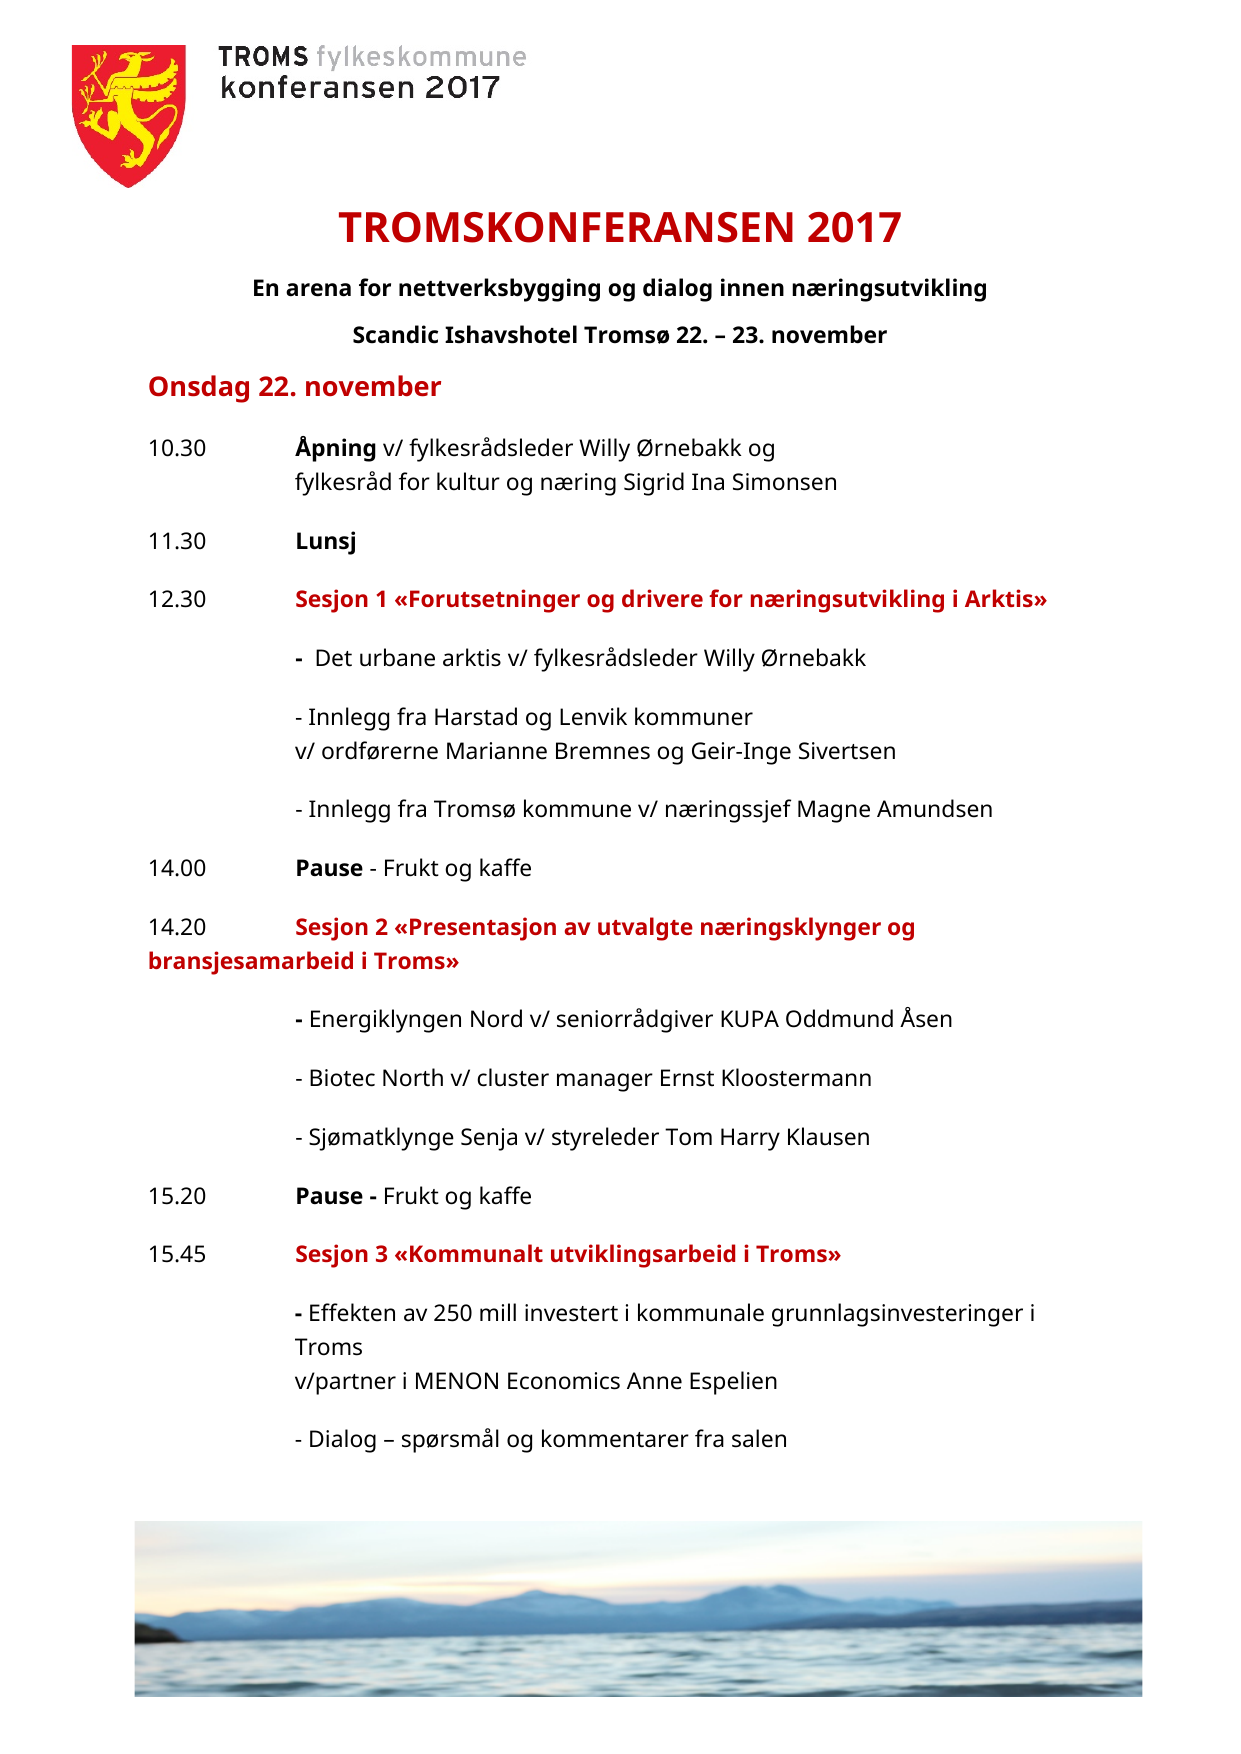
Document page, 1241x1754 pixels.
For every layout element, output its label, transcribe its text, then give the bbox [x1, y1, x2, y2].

picture [134, 1521, 1143, 1697]
text - Innlegg fra Tromsø kommune v/ næringssjef Magne Amundsen [221, 793, 1093, 824]
text 11.30 Lunsj [148, 524, 1093, 556]
text - Effekten av 250 mill investert i kommunale grunnlagsinvesteringer i Troms v/partner i MENON Economics Anne Espelien [294, 1297, 1093, 1396]
text - Biotec North v/ cluster manager Ernst Kloostermann [221, 1062, 1093, 1093]
text - Innlegg fra Harstad og Lenvik kommuner v/ ordførerne Marianne Bremnes og Geir-Inge Sivertsen [295, 701, 1093, 766]
picture [71, 45, 542, 188]
text En arena for nettverksbygging og dialog innen næringsutvikling [148, 271, 1093, 303]
text TROMSKONFERANSEN 2017 [148, 198, 1093, 255]
text 10.30 Åpning v/ fylkesrådsleder Willy Ørnebakk og fylkesråd for kultur og næring Sigrid Ina Simonsen [148, 432, 1093, 497]
text Scandic Ishavshotel Tromsø 22. – 23. november [148, 319, 1093, 351]
text 14.00 Pause - Frukt og kaffe [148, 852, 1093, 883]
text 15.20 Pause - Frukt og kaffe [148, 1179, 1093, 1211]
text - Dialog – spørsmål og kommentarer fra salen [294, 1423, 1093, 1454]
text 12.30 Sesjon 1 «Forutsetninger og drivere for næringsutvikling i Arktis» [148, 583, 1093, 614]
text 14.20 Sesjon 2 «Presentasjon av utvalgte næringsklynger og bransjesamarbeid i Troms» [148, 911, 1093, 976]
text - Det urbane arktis v/ fylkesrådsleder Willy Ørnebakk [148, 642, 1093, 673]
text - Energiklyngen Nord v/ seniorrådgiver KUPA Oddmund Åsen [148, 1003, 1093, 1034]
text 15.45 Sesjon 3 «Kommunalt utviklingsarbeid i Troms» [148, 1238, 1093, 1269]
text - Sjømatklynge Senja v/ styreleder Tom Harry Klausen [295, 1121, 1093, 1152]
text Onsdag 22. november [148, 367, 1093, 404]
